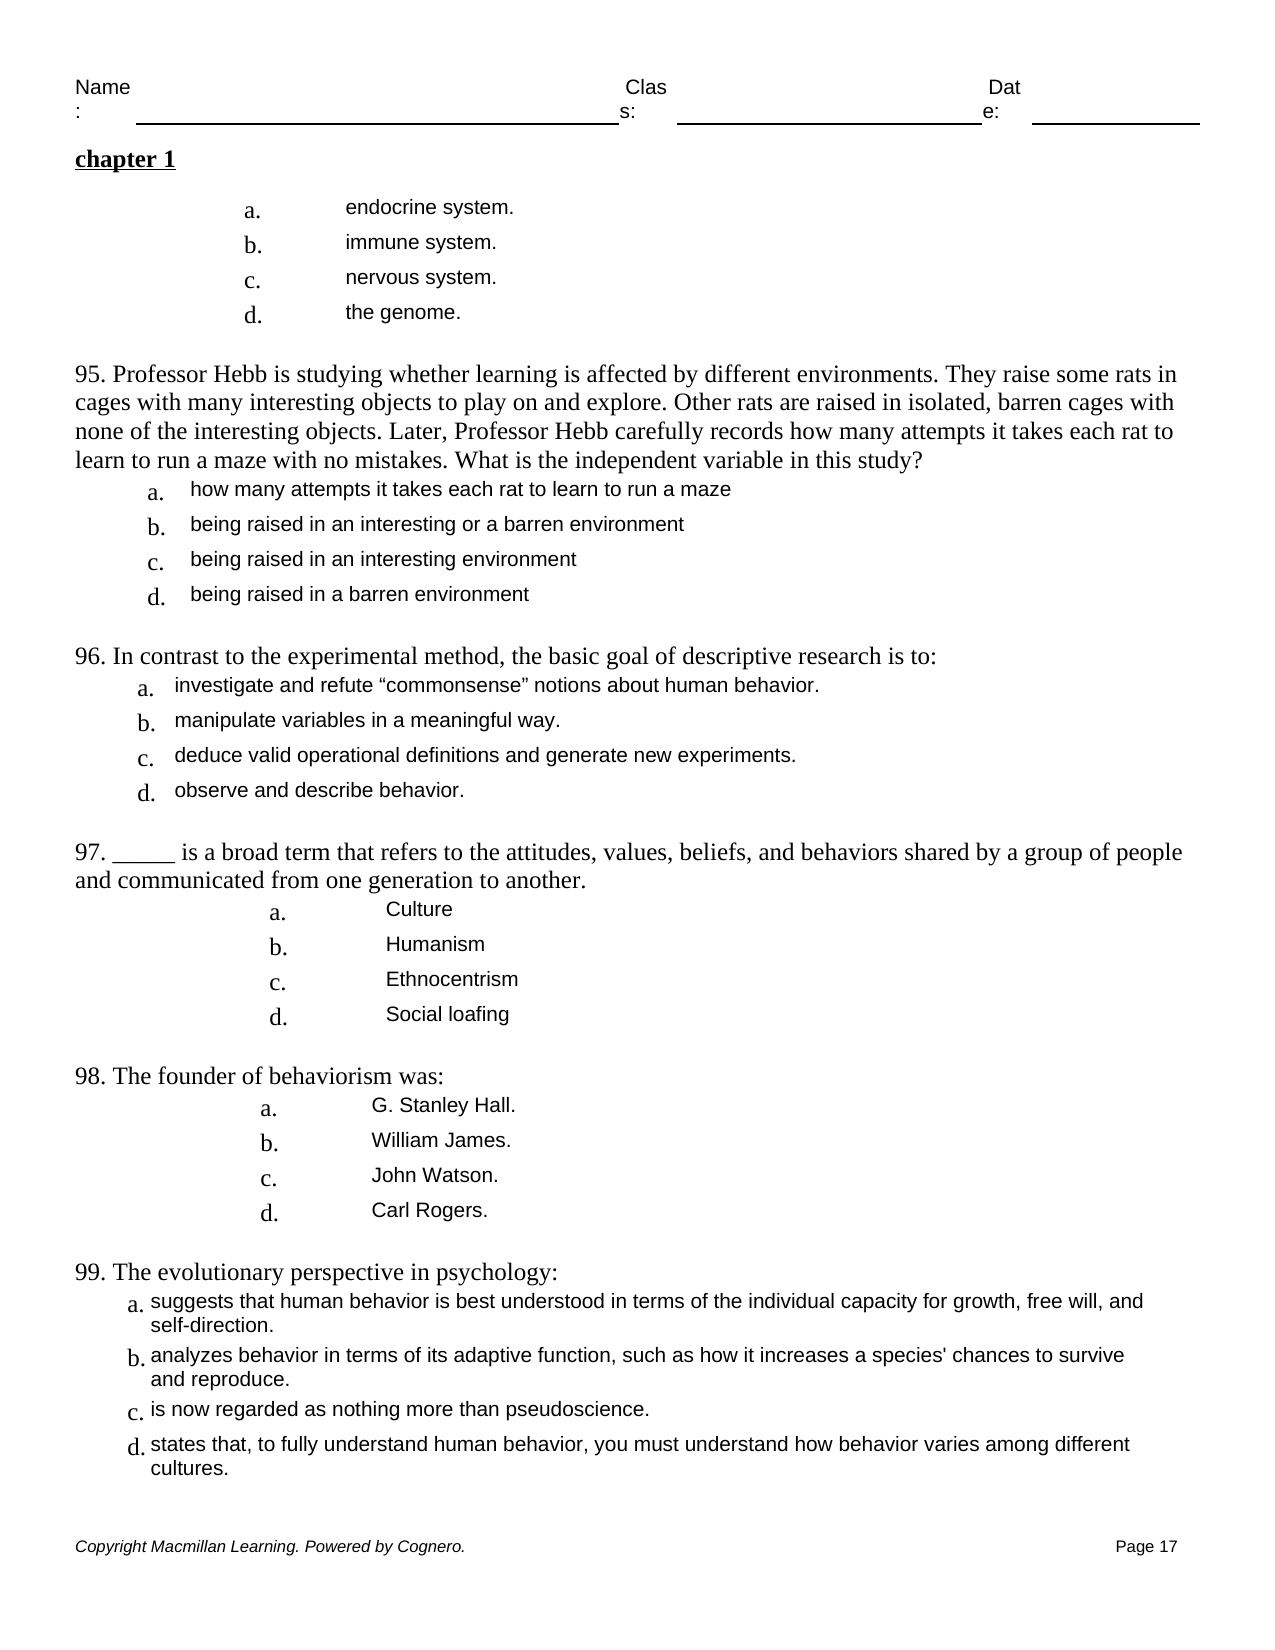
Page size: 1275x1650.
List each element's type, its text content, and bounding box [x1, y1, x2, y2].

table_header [75, 192, 1200, 332]
table_header 96. In contrast to the experimental method, the basic goal of descriptive research is to: [75, 641, 1200, 810]
table_header 95. Professor Hebb is studying whether learning is affected by different environments. They raise some rats in cages with many interesting objects to play on and explore. Other rats are raised in isolated, barren cages with none of the interesting objects. Later, Professor Hebb carefully records how many attempts it takes each rat to learn to run a maze with no mistakes. What is the independent variable in this study? [75, 359, 1200, 614]
table_header 97. _____ is a broad term that refers to the attitudes, values, beliefs, and behaviors shared by a group of people and communicated from one generation to another. [75, 837, 1200, 1034]
table_header 98. The founder of behaviorism was: [75, 1061, 1200, 1230]
table_header 99. The evolutionary perspective in psychology: [75, 1257, 1200, 1483]
